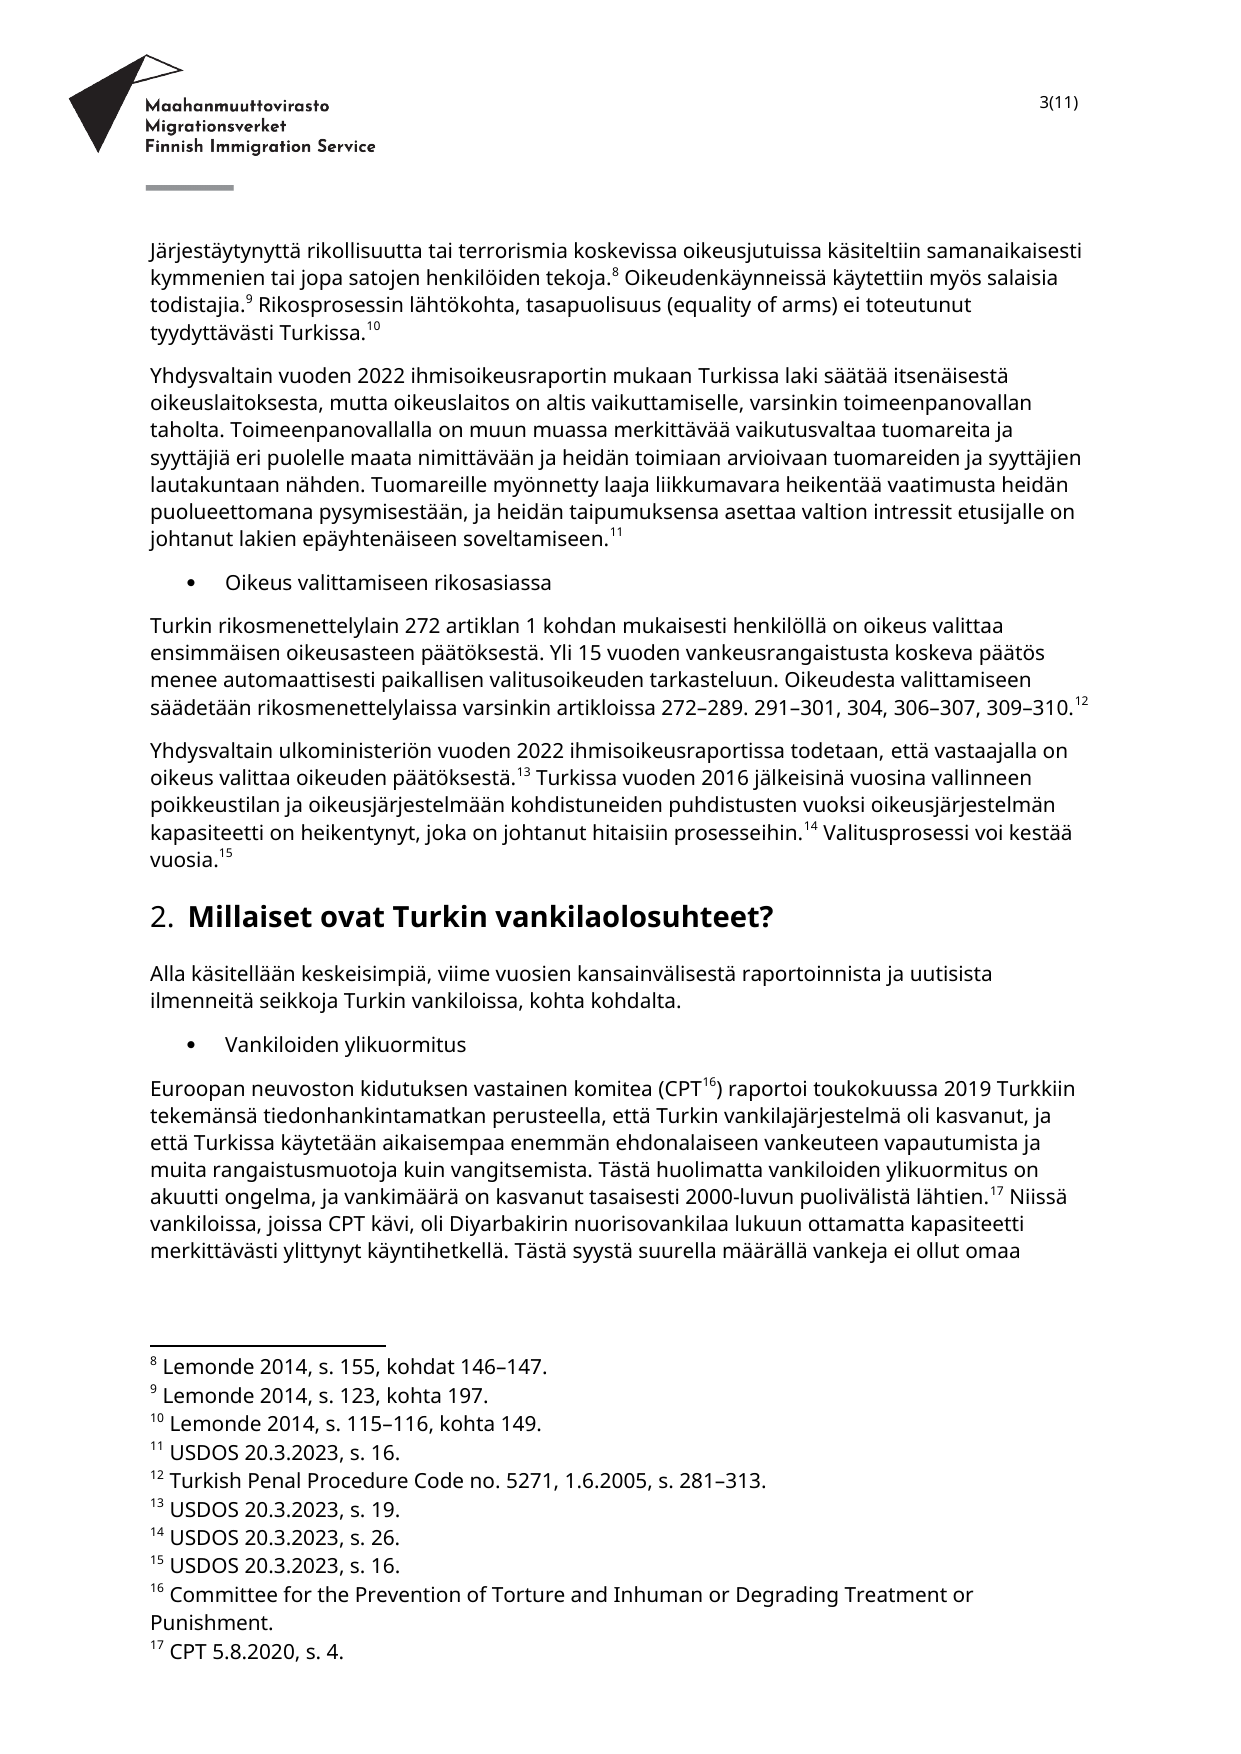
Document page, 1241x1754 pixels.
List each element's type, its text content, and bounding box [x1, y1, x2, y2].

text Yhdysvaltain ulkoministeriön vuoden 2022 ihmisoikeusraportissa todetaan, että vastaajalla on oikeus valittaa oikeuden päätöksestä. Turkissa vuoden 2016 jälkeisinä vuosina vallinneen poikkeustilan ja oikeusjärjestelmään kohdistuneiden puhdistusten vuoksi oikeusjärjestelmän kapasiteetti on heikentynyt, joka on johtanut hitaisiin prosesseihin. Valitusprosessi voi kestää vuosia. [150, 737, 1090, 872]
text Alla käsitellään keskeisimpiä, viime vuosien kansainvälisestä raportoinnista ja uutisista ilmenneitä seikkoja Turkin vankiloissa, kohta kohdalta. [150, 960, 1090, 1014]
picture [68, 54, 376, 191]
list Oikeus valittamiseen rikosasiassa [187, 568, 1090, 595]
list Vankiloiden ylikuormitus [187, 1031, 1090, 1058]
text Yhdysvaltain vuoden 2022 ihmisoikeusraportin mukaan Turkissa laki säätää itsenäisestä oikeuslaitoksesta, mutta oikeuslaitos on altis vaikuttamiselle, varsinkin toimeenpanovallan taholta. Toimeenpanovallalla on muun muassa merkittävää vaikutusvaltaa tuomareita ja syyttäjiä eri puolelle maata nimittävään ja heidän toimiaan arvioivaan tuomareiden ja syyttäjien lautakuntaan nähden. Tuomareille myönnetty laaja liikkumavara heikentää vaatimusta heidän puolueettomana pysymisestään, ja heidän taipumuksensa asettaa valtion intressit etusijalle on johtanut lakien epäyhtenäiseen soveltamiseen. [150, 362, 1090, 552]
text Turkin rikosmenettelylain 272 artiklan 1 kohdan mukaisesti henkilöllä on oikeus valittaa ensimmäisen oikeusasteen päätöksestä. Yli 15 vuoden vankeusrangaistusta koskeva päätös menee automaattisesti paikallisen valitusoikeuden tarkasteluun. Oikeudesta valittamiseen säädetään rikosmenettelylaissa varsinkin artikloissa 272–289. 291–301, 304, 306–307, 309–310. [150, 612, 1090, 720]
subtitle Millaiset ovat Turkin vankilaolosuhteet? [150, 897, 1090, 935]
